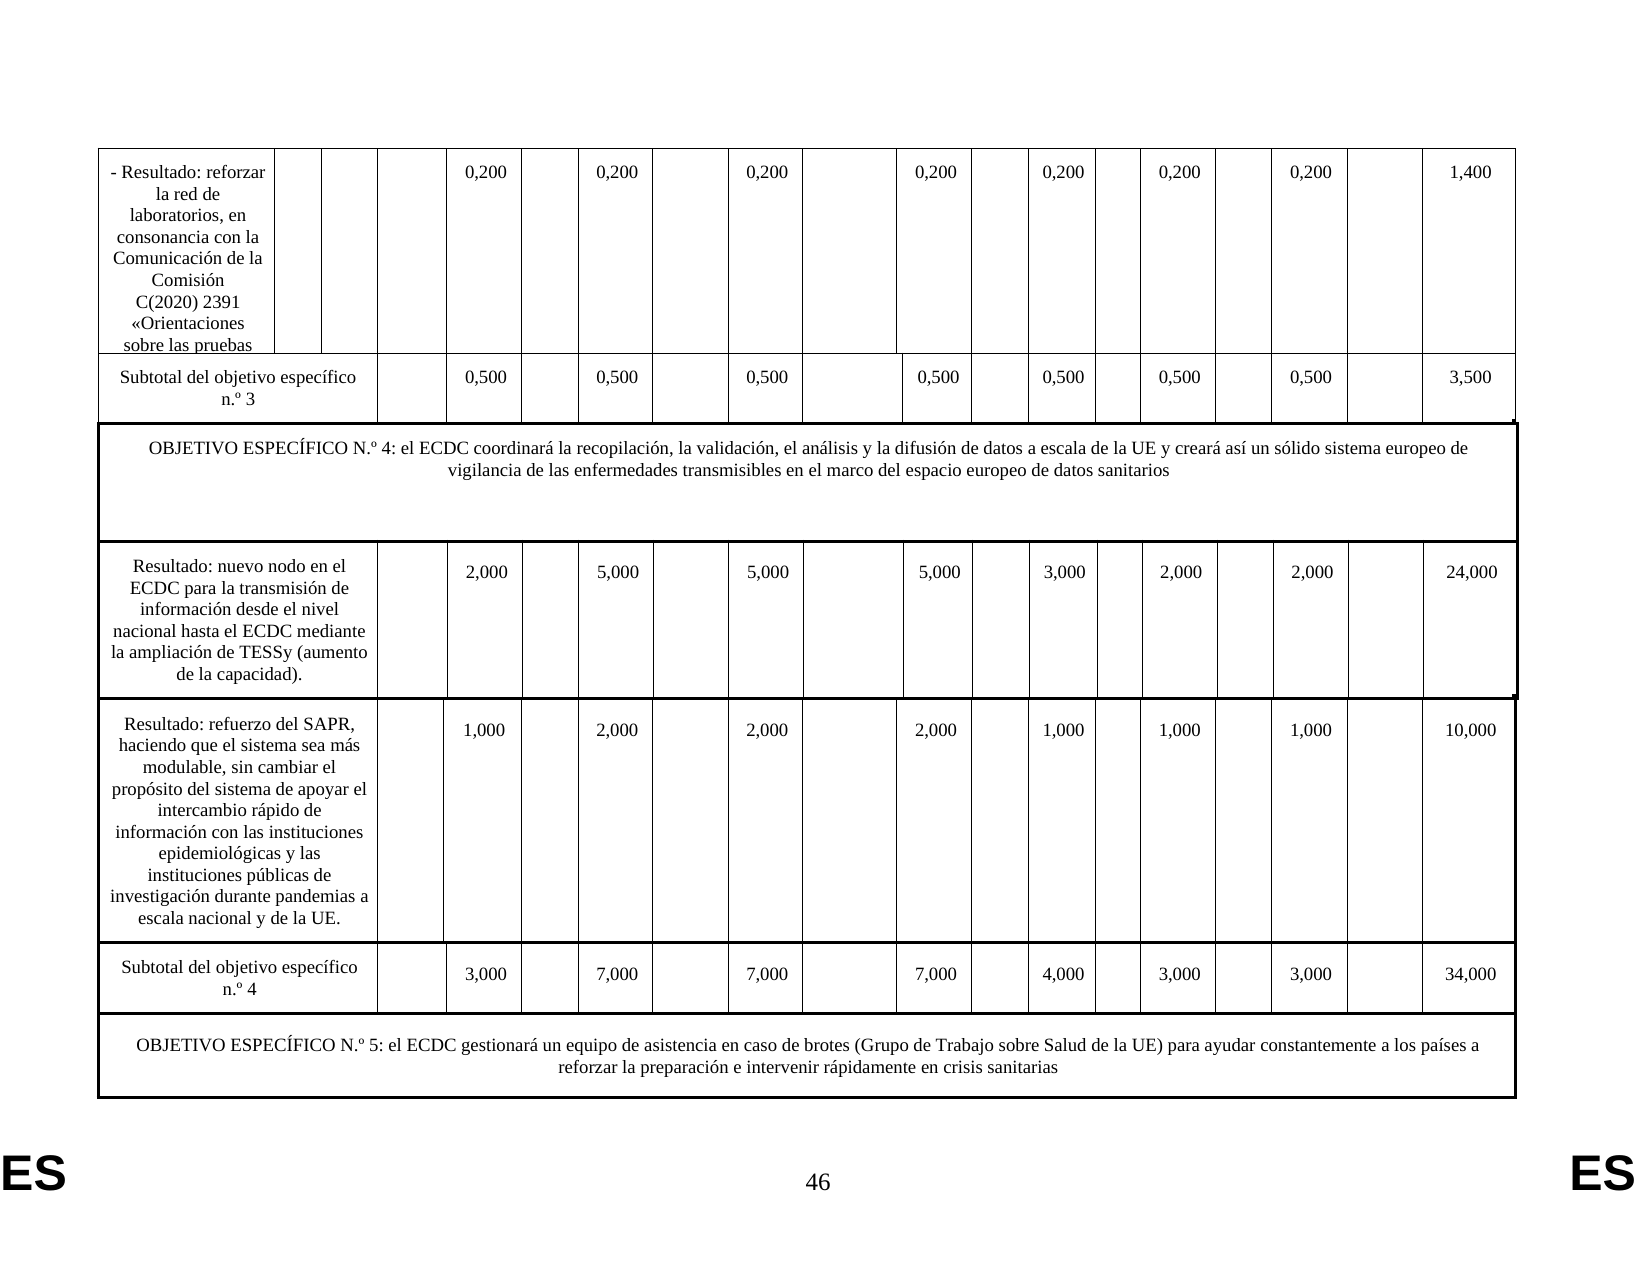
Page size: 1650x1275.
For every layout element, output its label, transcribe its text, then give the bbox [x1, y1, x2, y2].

table_cell 2,000 [729, 700, 802, 941]
table_cell [1098, 543, 1142, 697]
table_cell - Resultado: reforzar la red de laboratorios, en consonancia con la Comunicación de la Comisión C(2020) 2391 «Orientaciones sobre las pruebas para diagnóstico in vitro de la COVID-19 y su funcionamiento» [99, 149, 274, 353]
table_cell [522, 354, 578, 422]
table_cell OBJETIVO ESPECÍFICO N.º 4: el ECDC coordinará la recopilación, la validación, el análisis y la difusión de datos a escala de la UE y creará así un sólido sistema europeo de vigilancia de las enfermedades transmisibles en el marco del espacio europeo de datos sanitarios [100, 425, 1516, 539]
table_cell 7,000 [579, 944, 652, 1012]
table_cell [1348, 149, 1422, 353]
table_cell [653, 149, 728, 353]
table_cell [522, 944, 578, 1012]
table_cell 5,000 [904, 543, 972, 697]
table_cell [378, 149, 446, 353]
table_cell 0,200 [579, 149, 652, 353]
table_cell [803, 944, 896, 1012]
table_cell [1096, 149, 1140, 353]
table_cell [803, 354, 902, 422]
table_cell [972, 149, 1028, 353]
table_cell [804, 543, 903, 697]
table_cell 0,200 [447, 149, 521, 353]
table_cell [378, 700, 443, 941]
table_cell 7,000 [729, 944, 802, 1012]
table_cell Resultado: nuevo nodo en el ECDC para la transmisión de información desde el nivel nacional hasta el ECDC mediante la ampliación de TESSy (aumento de la capacidad). [100, 543, 377, 697]
table_cell 1,400 [1423, 149, 1515, 353]
table_cell 0,500 [1141, 354, 1215, 422]
table_cell 4,000 [1029, 944, 1095, 1012]
table_cell [522, 700, 578, 941]
table_cell 0,200 [729, 149, 802, 353]
table_cell 1,000 [1029, 700, 1095, 941]
table_cell 2,000 [1143, 543, 1217, 697]
table_cell 0,200 [1141, 149, 1215, 353]
table_cell 2,000 [579, 700, 652, 941]
table_cell [1096, 944, 1140, 1012]
table_cell 10,000 [1423, 700, 1514, 941]
table_cell [1216, 149, 1271, 353]
table_cell Resultado: refuerzo del SAPR, haciendo que el sistema sea más modulable, sin cambiar el propósito del sistema de apoyar el intercambio rápido de información con las instituciones epidemiológicas y las instituciones públicas de investigación durante pandemias a escala nacional y de la UE. [100, 700, 377, 941]
table_cell [972, 700, 1028, 941]
table_cell [972, 354, 1028, 422]
table_cell [1216, 944, 1271, 1012]
table_cell [803, 149, 896, 353]
table_cell [1216, 354, 1271, 422]
table_cell 2,000 [1274, 543, 1348, 697]
table_cell [973, 543, 1029, 697]
table_cell 0,500 [729, 354, 802, 422]
table_cell 3,000 [1030, 543, 1097, 697]
table_cell 1,000 [1272, 700, 1347, 941]
table_cell [972, 944, 1028, 1012]
table_cell [1216, 700, 1271, 941]
table_cell 3,000 [447, 944, 521, 1012]
table_cell 0,200 [1029, 149, 1095, 353]
table_cell [654, 543, 728, 697]
table_cell [653, 944, 728, 1012]
table_cell 3,500 [1423, 354, 1515, 422]
table_cell [653, 354, 728, 422]
table_cell 1,000 [444, 700, 521, 941]
table_cell [1349, 543, 1423, 697]
table_cell [1348, 354, 1422, 422]
table_cell 1,000 [1141, 700, 1215, 941]
table_cell 34,000 [1423, 944, 1514, 1012]
table_cell [1096, 354, 1140, 422]
table_cell [1218, 543, 1273, 697]
table_cell Subtotal del objetivo específico n.º 3 [99, 354, 377, 422]
table_cell 2,000 [897, 700, 971, 941]
table_cell 3,000 [1272, 944, 1347, 1012]
table_cell 3,000 [1141, 944, 1215, 1012]
table_cell [1348, 700, 1422, 941]
table_cell [378, 543, 447, 697]
table_cell 7,000 [897, 944, 971, 1012]
table_cell [803, 700, 896, 941]
table_cell OBJETIVO ESPECÍFICO N.º 5: el ECDC gestionará un equipo de asistencia en caso de brotes (Grupo de Trabajo sobre Salud de la UE) para ayudar constantemente a los países a reforzar la preparación e intervenir rápidamente en crisis sanitarias [100, 1015, 1514, 1096]
table_cell 0,500 [579, 354, 652, 422]
table_cell 5,000 [579, 543, 653, 697]
table_cell [522, 149, 578, 353]
table_cell [322, 149, 377, 353]
table_cell 0,200 [897, 149, 971, 353]
table_cell Subtotal del objetivo específico n.º 4 [100, 944, 377, 1012]
table_cell [275, 149, 321, 353]
table_cell 5,000 [729, 543, 803, 697]
table_cell 0,500 [1272, 354, 1347, 422]
table_cell [1096, 700, 1140, 941]
table_cell 0,200 [1272, 149, 1347, 353]
table_cell 24,000 [1424, 543, 1516, 697]
table_cell [378, 354, 446, 422]
table_cell [1348, 944, 1422, 1012]
table_cell 0,500 [903, 354, 971, 422]
table_cell [378, 944, 446, 1012]
table_cell 0,500 [1029, 354, 1095, 422]
table_cell [653, 700, 728, 941]
table_cell [523, 543, 578, 697]
table_cell 0,500 [447, 354, 521, 422]
table_cell 2,000 [448, 543, 522, 697]
